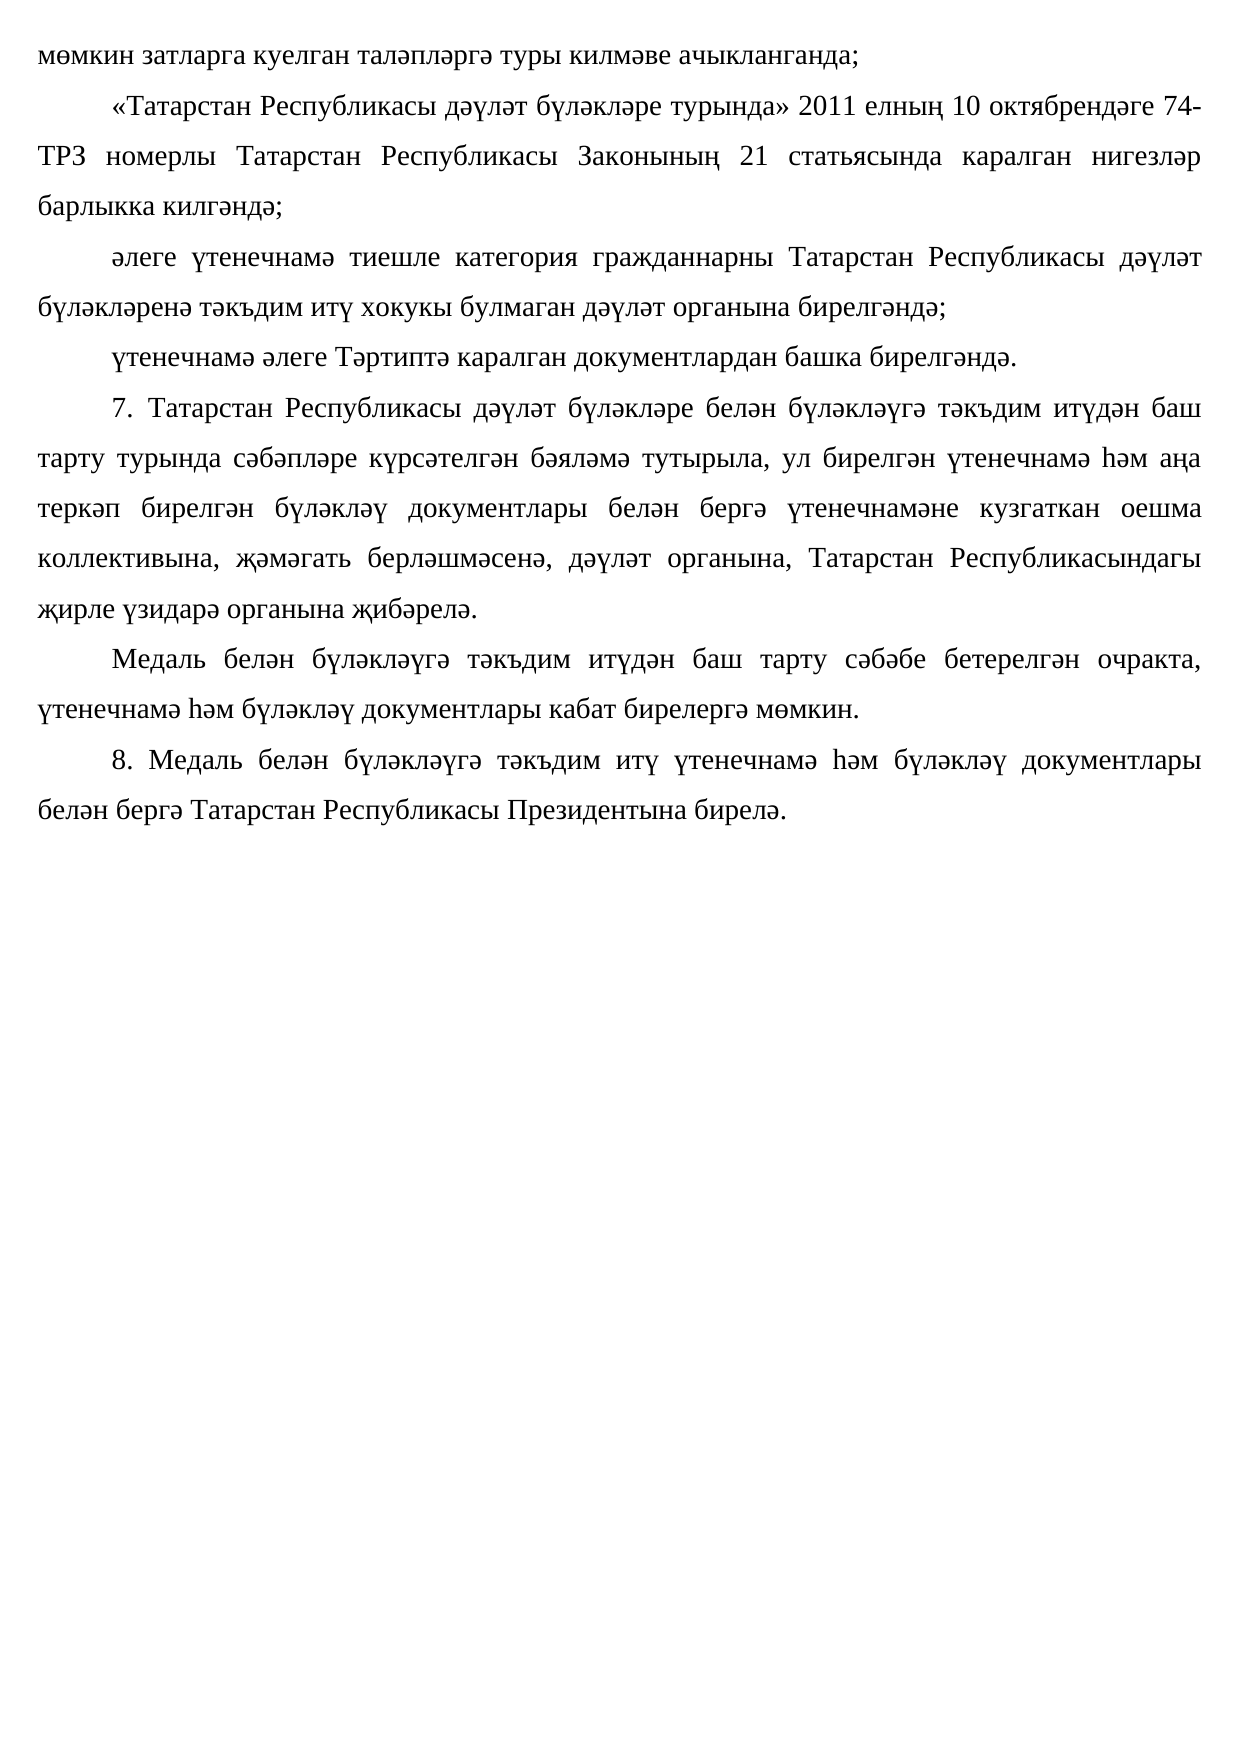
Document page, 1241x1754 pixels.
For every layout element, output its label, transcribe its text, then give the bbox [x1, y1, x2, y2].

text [37, 37, 1203, 71]
text Медаль белән бүләкләүгә тәкъдим итүдән баш тарту сәбәбе бетерелгән очракта, үтенечнамә һәм бүләкләү документлары кабат бирелергә мөмкин. [37, 641, 1203, 725]
text әлеге үтенечнамә тиешле категория гражданнарны Татарстан Республикасы дәүләт бүләкләренә тәкъдим итү хокукы булмаган дәүләт органына бирелгәндә; [37, 239, 1203, 323]
text үтенечнамә әлеге Тәртиптә каралган документлардан башка бирелгәндә. [37, 339, 1203, 373]
text 7. Татарстан Республикасы дәүләт бүләкләре белән бүләкләүгә тәкъдим итүдән баш тарту турында сәбәпләре күрсәтелгән бәяләмә тутырыла, ул бирелгән үтенечнамә һәм аңа теркәп бирелгән бүләкләү документлары белән бергә үтенечнамәне кузгаткан оешма коллективына, җәмәгать берләшмәсенә, дәүләт органына, Татарстан Республикасындагы җирле үзидарә органына җибәрелә. [37, 390, 1203, 624]
text «Татарстан Республикасы дәүләт бүләкләре турында» 2011 елның 10 октябрендәге 74-ТРЗ номерлы Татарстан Республикасы Законының 21 статьясында каралган нигезләр барлыкка килгәндә; [37, 88, 1203, 222]
text 8. Медаль белән бүләкләүгә тәкъдим итү үтенечнамә һәм бүләкләү документлары белән бергә Татарстан Республикасы Президентына бирелә. [37, 742, 1203, 826]
